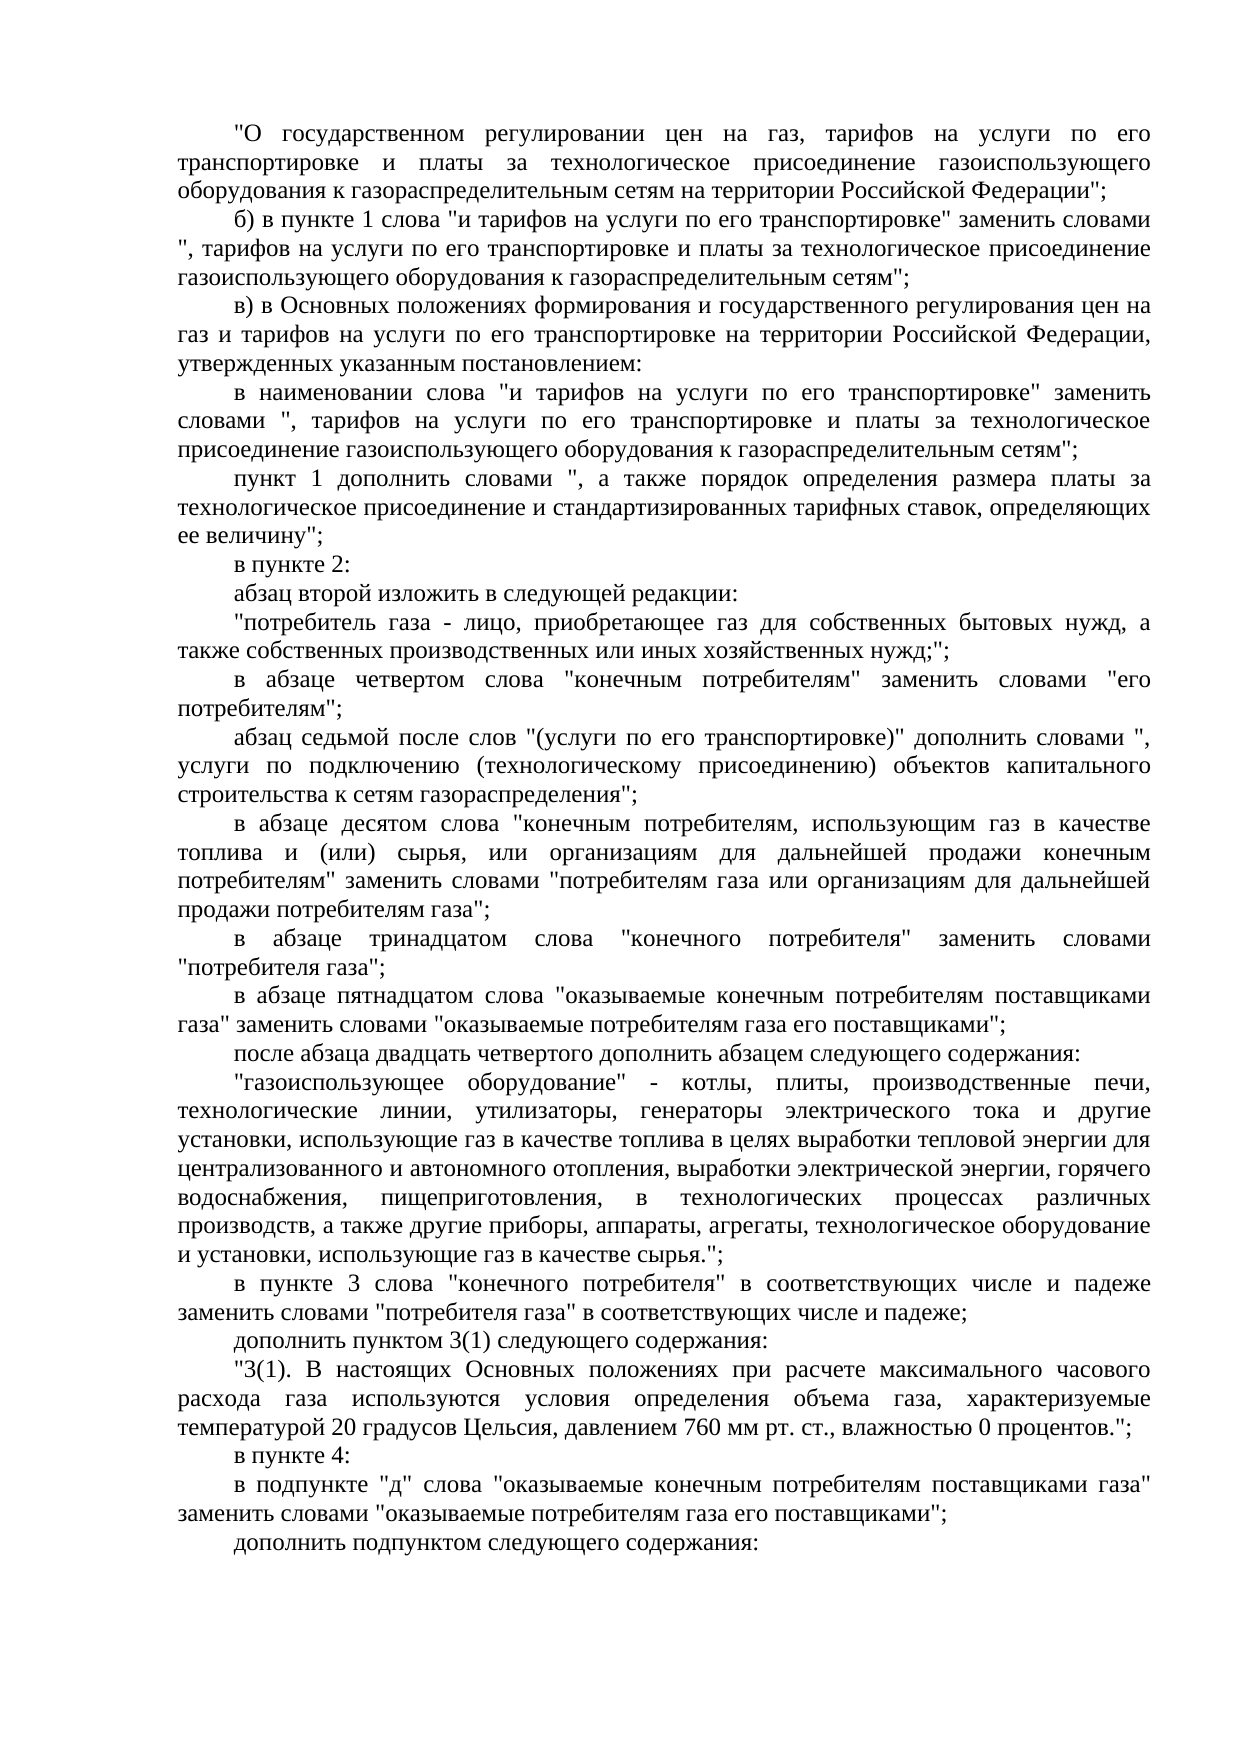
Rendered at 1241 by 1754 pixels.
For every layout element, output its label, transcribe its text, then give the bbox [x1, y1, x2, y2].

text в абзаце пятнадцатом слова "оказываемые конечным потребителям поставщиками газа" заменить словами "оказываемые потребителям газа его поставщиками"; [177, 981, 1152, 1038]
text "О государственном регулировании цен на газ, тарифов на услуги по его транспортировке и платы за технологическое присоединение газоиспользующего оборудования к газораспределительным сетям на территории Российской Федерации"; [177, 118, 1152, 204]
text абзац седьмой после слов "(услуги по его транспортировке)" дополнить словами ", услуги по подключению (технологическому присоединению) объектов капитального строительства к сетям газораспределения"; [177, 722, 1152, 808]
text в наименовании слова "и тарифов на услуги по его транспортировке" заменить словами ", тарифов на услуги по его транспортировке и платы за технологическое присоединение газоиспользующего оборудования к газораспределительным сетям"; [177, 377, 1152, 463]
text б) в пункте 1 слова "и тарифов на услуги по его транспортировке" заменить словами ", тарифов на услуги по его транспортировке и платы за технологическое присоединение газоиспользующего оборудования к газораспределительным сетям"; [177, 204, 1152, 291]
text в абзаце тринадцатом слова "конечного потребителя" заменить словами "потребителя газа"; [177, 923, 1152, 981]
text в пункте 3 слова "конечного потребителя" в соответствующих числе и падеже заменить словами "потребителя газа" в соответствующих числе и падеже; [177, 1268, 1152, 1326]
text в пункте 4: [177, 1441, 1152, 1469]
text в) в Основных положениях формирования и государственного регулирования цен на газ и тарифов на услуги по его транспортировке на территории Российской Федерации, утвержденных указанным постановлением: [177, 291, 1152, 377]
text дополнить подпунктом следующего содержания: [177, 1527, 1152, 1556]
text после абзаца двадцать четвертого дополнить абзацем следующего содержания: [177, 1038, 1152, 1067]
text в абзаце четвертом слова "конечным потребителям" заменить словами "его потребителям"; [177, 664, 1152, 722]
text абзац второй изложить в следующей редакции: [177, 578, 1152, 607]
text в подпункте "д" слова "оказываемые конечным потребителям поставщиками газа" заменить словами "оказываемые потребителям газа его поставщиками"; [177, 1469, 1152, 1527]
text дополнить пунктом 3(1) следующего содержания: [177, 1326, 1152, 1354]
text пункт 1 дополнить словами ", а также порядок определения размера платы за технологическое присоединение и стандартизированных тарифных ставок, определяющих ее величину"; [177, 463, 1152, 549]
text "газоиспользующее оборудование" - котлы, плиты, производственные печи, технологические линии, утилизаторы, генераторы электрического тока и другие установки, использующие газ в качестве топлива в целях выработки тепловой энергии для централизованного и автономного отопления, выработки электрической энергии, горячего водоснабжения, пищеприготовления, в технологических процессах различных производств, а также другие приборы, аппараты, агрегаты, технологическое оборудование и установки, использующие газ в качестве сырья."; [177, 1067, 1152, 1268]
text "3(1). В настоящих Основных положениях при расчете максимального часового расхода газа используются условия определения объема газа, характеризуемые температурой 20 градусов Цельсия, давлением 760 мм рт. ст., влажностью 0 процентов."; [177, 1354, 1152, 1441]
text в пункте 2: [177, 549, 1152, 578]
text "потребитель газа - лицо, приобретающее газ для собственных бытовых нужд, а также собственных производственных или иных хозяйственных нужд;"; [177, 607, 1152, 664]
text в абзаце десятом слова "конечным потребителям, использующим газ в качестве топлива и (или) сырья, или организациям для дальнейшей продажи конечным потребителям" заменить словами "потребителям газа или организациям для дальнейшей продажи потребителям газа"; [177, 808, 1152, 923]
